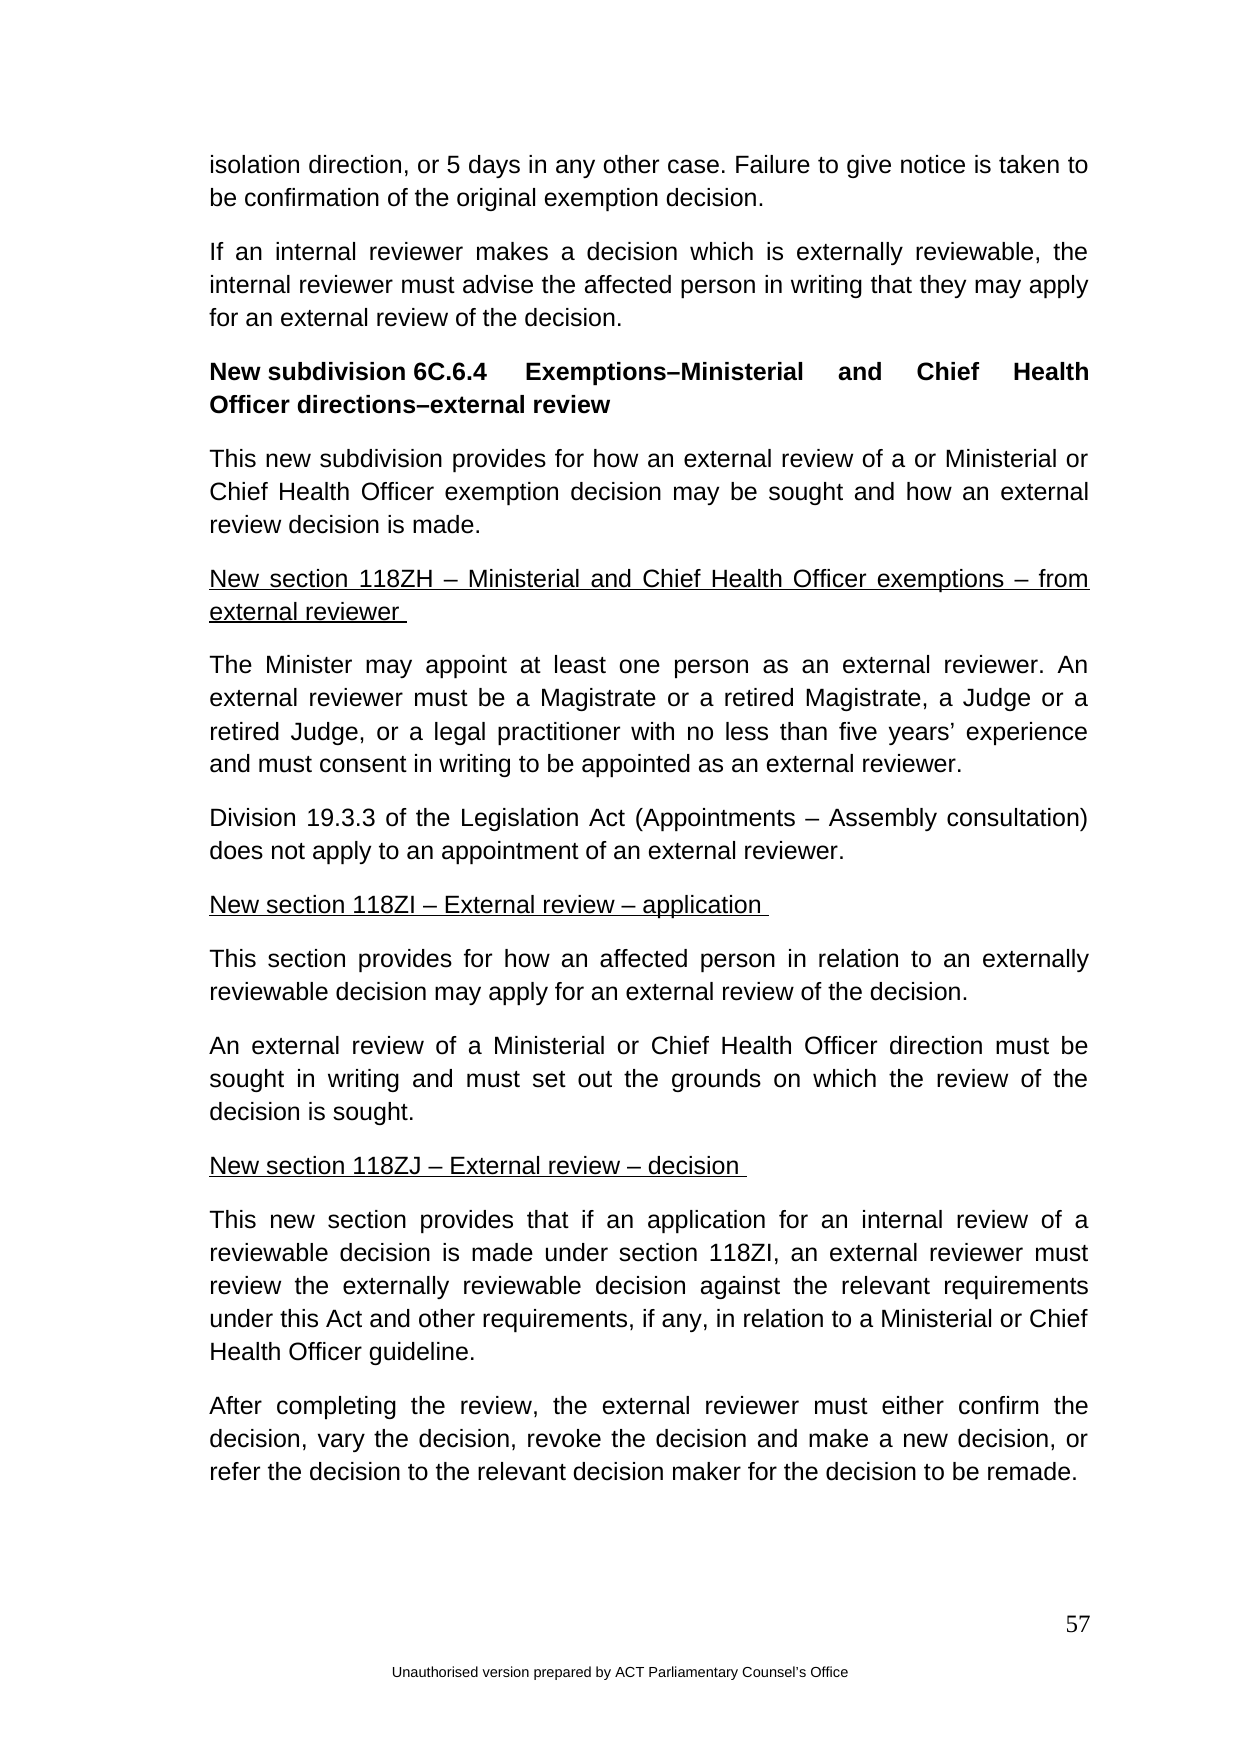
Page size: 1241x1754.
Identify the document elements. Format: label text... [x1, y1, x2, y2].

text The Minister may appoint at least one person as an external reviewer. An external reviewer must be a Magistrate or a retired Magistrate, a Judge or a retired Judge, or a legal practitioner with no less than five years’ experience and must consent in writing to be appointed as an external reviewer. [209, 650, 1090, 778]
text This new section provides that if an application for an internal review of a reviewable decision is made under section 118ZI, an external reviewer must review the externally reviewable decision against the relevant requirements under this Act and other requirements, if any, in relation to a Ministerial or Chief Health Officer guideline. [209, 1205, 1090, 1366]
text After completing the review, the external reviewer must either confirm the decision, vary the decision, revoke the decision and make a new decision, or refer the decision to the relevant decision maker for the decision to be remade. [209, 1391, 1090, 1485]
text New section 118ZJ – External review – decision [209, 1151, 1090, 1179]
text This new subdivision provides for how an external review of a or Ministerial or Chief Health Officer exemption decision may be sought and how an external review decision is made. [209, 444, 1090, 538]
text This section provides for how an affected person in relation to an externally reviewable decision may apply for an external review of the decision. [209, 944, 1090, 1006]
text Division 19.3.3 of the Legislation Act (Appointments – Assembly consultation) does not apply to an appointment of an external reviewer. [209, 803, 1090, 865]
text New section 118ZI – External review – application [209, 890, 1090, 919]
text If an internal reviewer makes a decision which is externally reviewable, the internal reviewer must advise the affected person in writing that they may apply for an external review of the decision. [209, 237, 1090, 332]
text New section 118ZH – Ministerial and Chief Health Officer exemptions – from external reviewer [209, 563, 1090, 589]
text An external review of a Ministerial or Chief Health Officer direction must be sought in writing and must set out the grounds on which the review of the decision is sought. [209, 1031, 1090, 1126]
text New subdivision 6C.6.4 Exemptions–Ministerial and Chief Health Officer directions–external review [209, 357, 1090, 418]
text New section 118ZH – Ministerial and Chief Health Officer exemptions – from external reviewer [209, 590, 1090, 625]
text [209, 150, 1090, 212]
